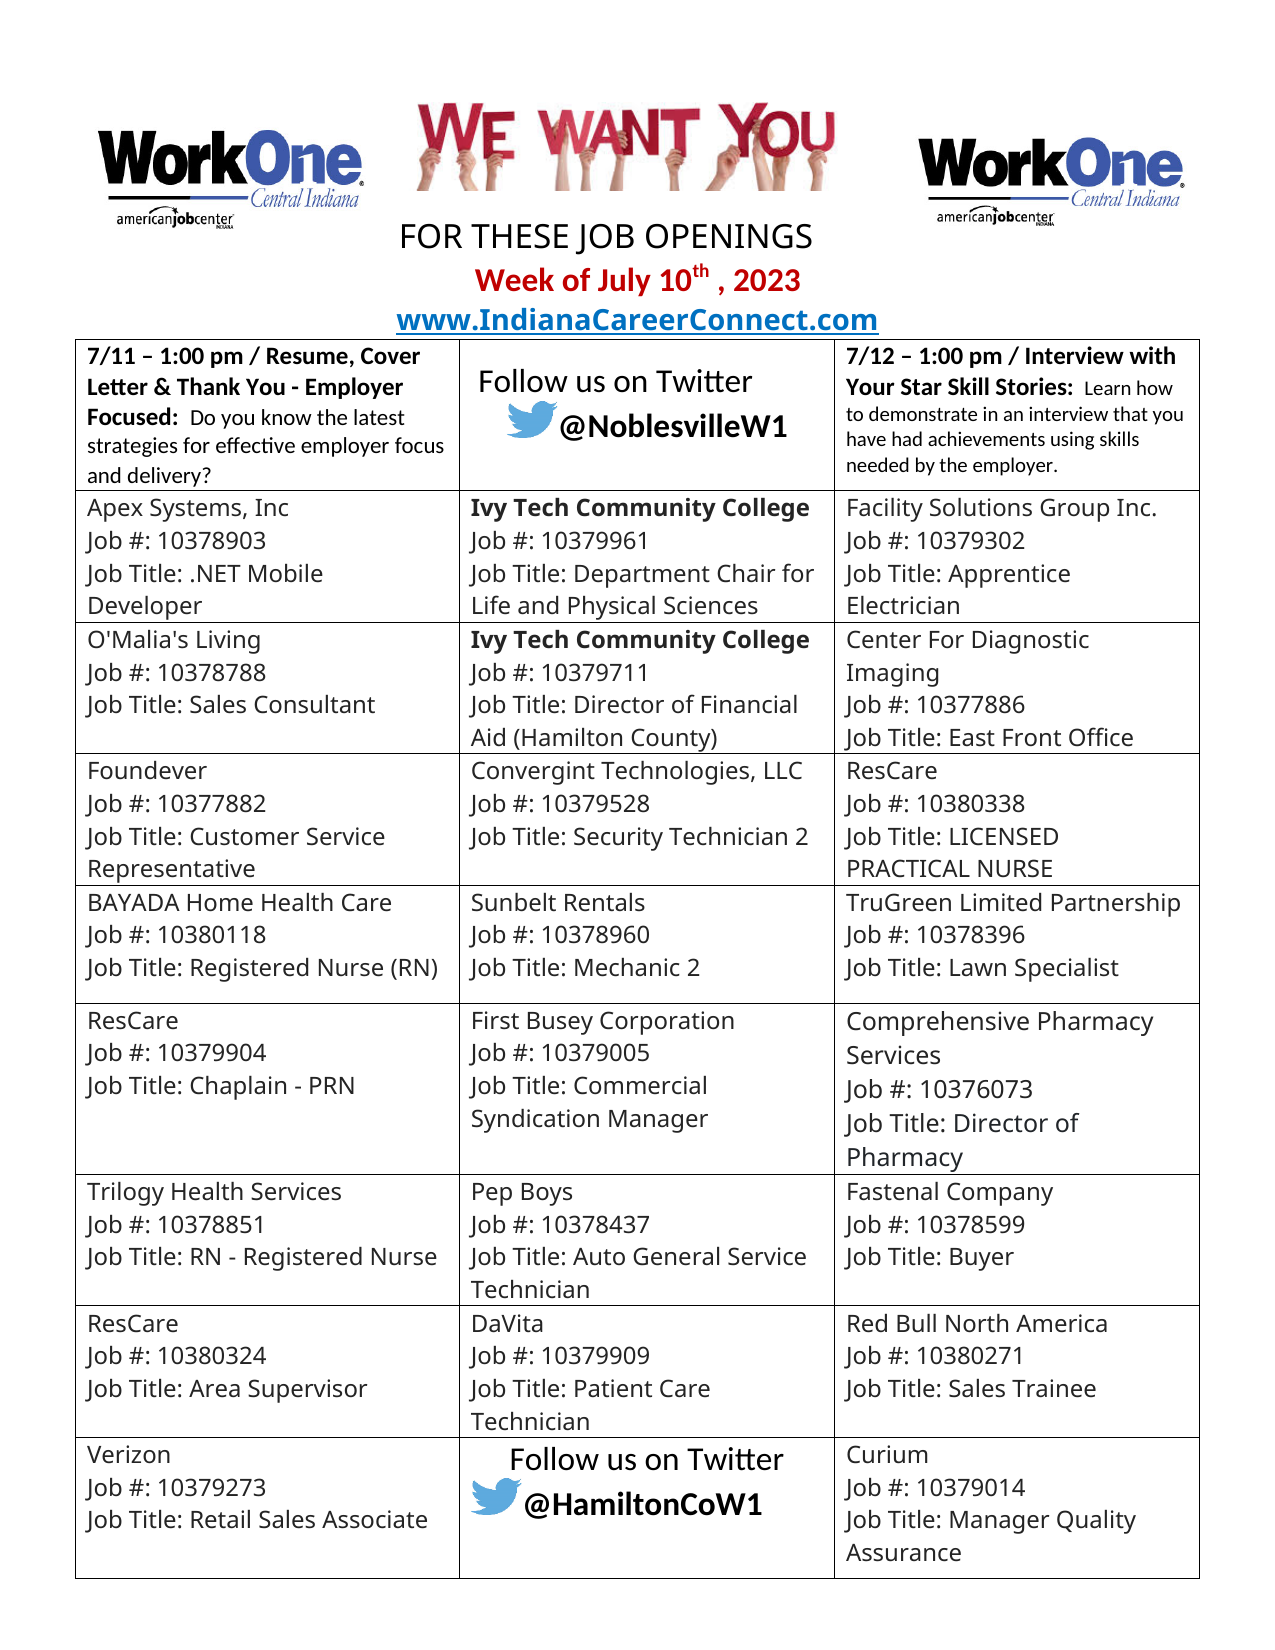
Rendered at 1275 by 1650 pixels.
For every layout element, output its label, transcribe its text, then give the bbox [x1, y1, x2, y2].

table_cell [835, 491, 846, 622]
table_cell O'Malia's Living Job #: 10378788 Job Title: Sales Consultant [76, 623, 459, 753]
picture [400, 60, 842, 191]
table_cell Verizon Job #: 10379273 Job Title: Retail Sales Associate [76, 1438, 459, 1577]
table_cell Trilogy Health Services Job #: 10378851 Job Title: RN - Registered Nurse [76, 1175, 459, 1305]
text FOR THESE JOB OPENINGS [75, 122, 1200, 259]
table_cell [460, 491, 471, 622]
picture [75, 84, 380, 247]
table_cell ResCare Job #: 10380338 Job Title: LICENSED PRACTICAL NURSE [938, 754, 1199, 884]
table_cell BAYADA Home Health Care Job #: 10380118 Job Title: Registered Nurse (RN) [76, 886, 459, 1003]
table_cell Ivy Tech Community College Job #: 10379961 Job Title: Department Chair for Life and Physical Sciences [650, 491, 834, 622]
table_cell Convergint Technologies, LLC Job #: 10379528 Job Title: Security Technician 2 [460, 754, 834, 884]
picture [895, 97, 1200, 242]
picture [506, 401, 558, 438]
table_header 7/12 – 1:00 pm / Interview with Your Star Skill Stories: Learn how to demonstrate in an interview that you have had achievements using skills needed by the employer. [835, 340, 1199, 490]
table_cell Pep Boys Job #: 10378437 Job Title: Auto General Service Technician [573, 1175, 834, 1305]
table_header Follow us on Twitter @NoblesvilleW1 [460, 340, 834, 490]
table_cell Fastenal Company Job #: 10378599 Job Title: Buyer [835, 1175, 1199, 1305]
table_cell Comprehensive Pharmacy Services Job #: 10376073 Job Title: Director of Pharmacy [835, 1004, 1199, 1174]
table_cell ResCare Job #: 10380324 Job Title: Area Supervisor [76, 1306, 459, 1437]
table_cell DaVita Job #: 10379909 Job Title: Patient Care Technician [544, 1306, 834, 1437]
table_cell TruGreen Limited Partnership Job #: 10378396 Job Title: Lawn Specialist [835, 886, 1199, 1003]
table_cell Red Bull North America Job #: 10380271 Job Title: Sales Trainee [835, 1306, 1199, 1437]
table_cell ResCare Job #: 10379904 Job Title: Chaplain - PRN [76, 1004, 459, 1174]
text Week of July 10th , 2023 [75, 259, 1200, 299]
table_cell Follow us on Twitter @HamiltonCoW1 [460, 1438, 834, 1577]
table_cell Center For Diagnostic Imaging Job #: 10377886 Job Title: East Front Office [940, 623, 1199, 753]
table_cell Ivy Tech Community College Job #: 10379711 Job Title: Director of Financial Aid (Hamilton County) [650, 623, 834, 753]
table_header 7/11 – 1:00 pm / Resume, Cover Letter & Thank You - Employer Focused: Do you know the latest strategies for effective employer focus and delivery? [76, 340, 459, 490]
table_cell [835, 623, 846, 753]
table_cell Foundever Job #: 10377882 Job Title: Customer Service Representative [207, 754, 459, 884]
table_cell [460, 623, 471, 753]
table_cell Curium Job #: 10379014 Job Title: Manager Quality Assurance [835, 1438, 1199, 1577]
table_cell Facility Solutions Group Inc. Job #: 10379302 Job Title: Apprentice Electrician [961, 491, 1199, 622]
picture [470, 1478, 522, 1515]
table_cell First Busey Corporation Job #: 10379005 Job Title: Commercial Syndication Manager [460, 1004, 834, 1174]
table_cell Sunbelt Rentals Job #: 10378960 Job Title: Mechanic 2 [460, 886, 834, 1003]
text www.IndianaCareerConnect.com [75, 299, 1200, 339]
table_cell Apex Systems, Inc Job #: 10378903 Job Title: .NET Mobile Developer [208, 491, 459, 622]
